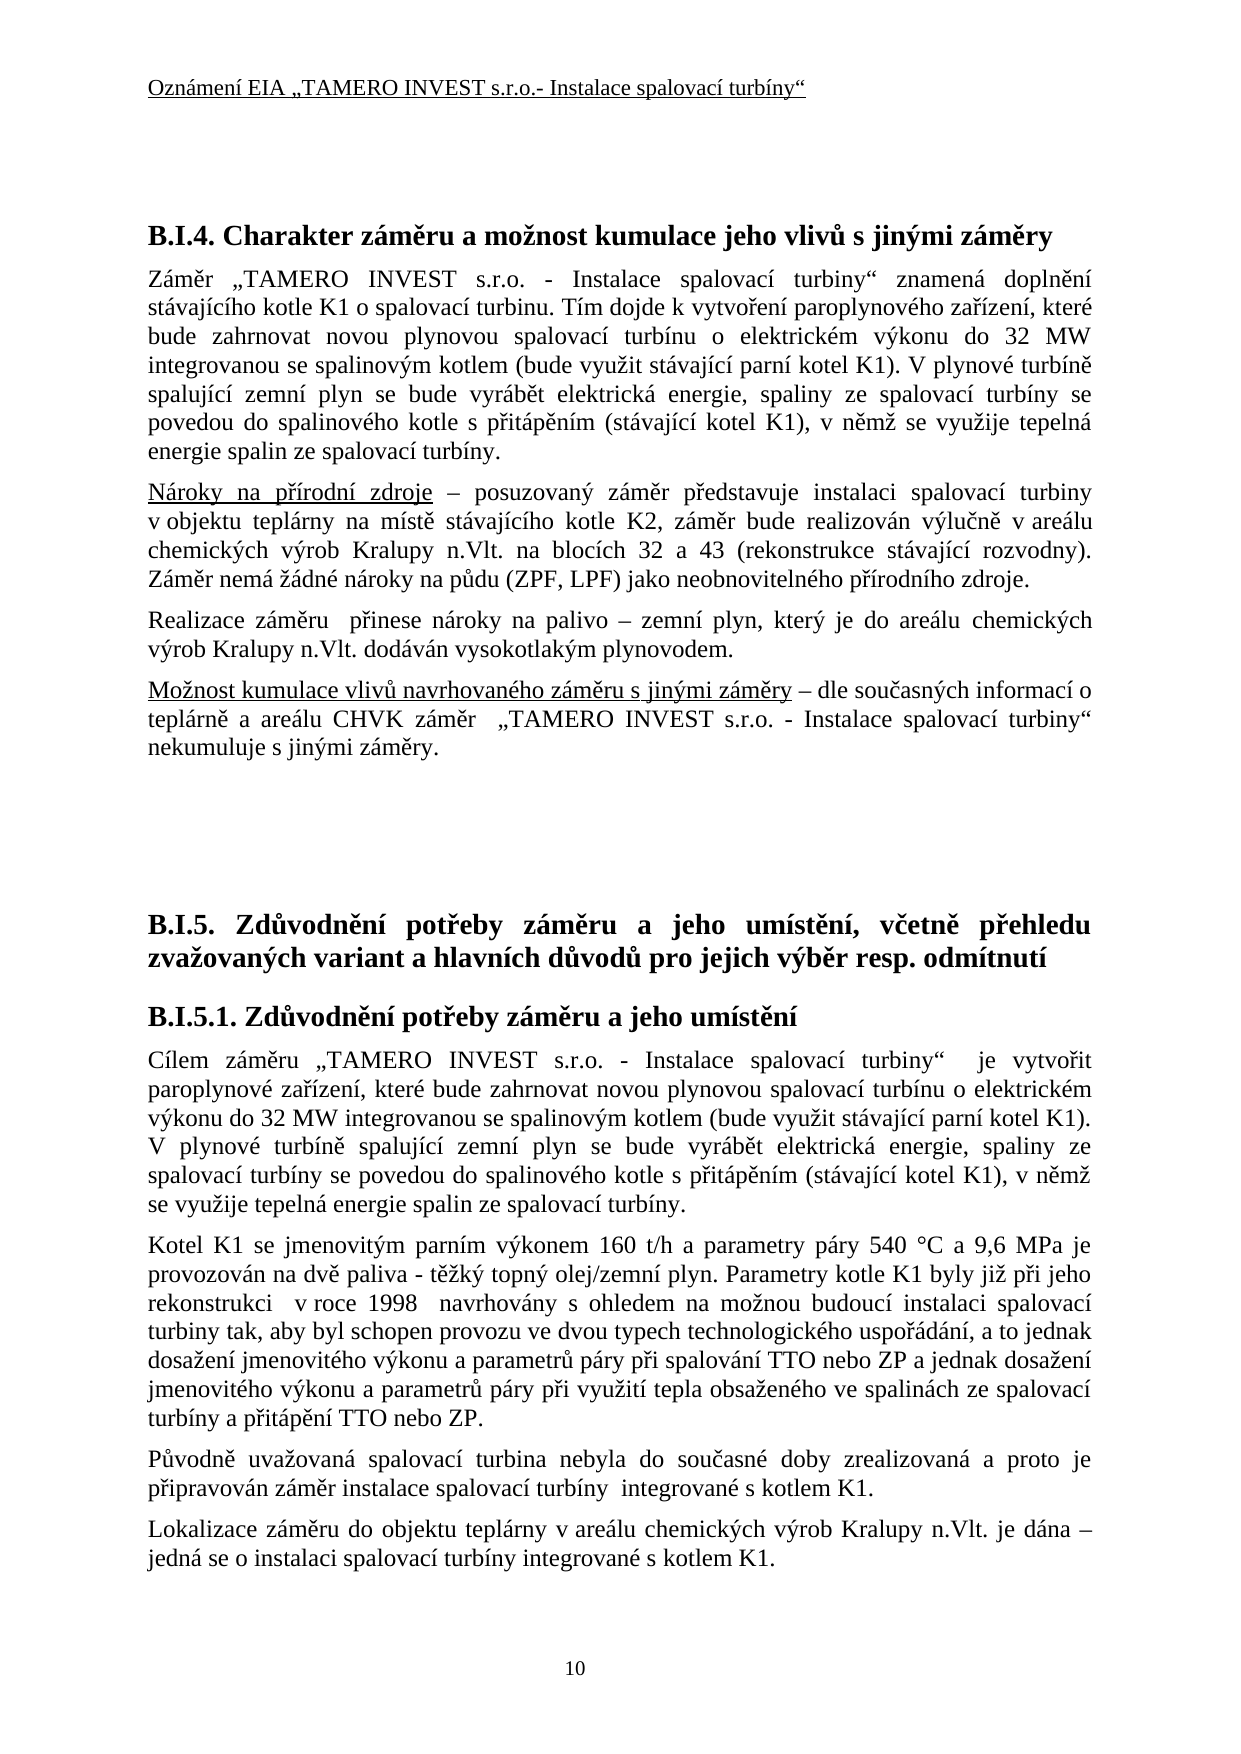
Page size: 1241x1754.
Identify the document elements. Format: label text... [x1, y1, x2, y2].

text Kotel K1 se jmenovitým parním výkonem 160 t/h a parametry páry 540 °C a 9,6 MPa je provozován na dvě paliva - těžký topný olej/zemní plyn. Parametry kotle K1 byly již při jeho rekonstrukci v roce 1998 navrhovány s ohledem na možnou budoucí instalaci spalovací turbiny tak, aby byl schopen provozu ve dvou typech technologického uspořádání, a to jednak dosažení jmenovitého výkonu a parametrů páry při spalování TTO nebo ZP a jednak dosažení jmenovitého výkonu a parametrů páry při využití tepla obsaženého ve spalinách ze spalovací turbíny a přitápění TTO nebo ZP. [148, 1230, 1092, 1431]
text B.I.5.1. Zdůvodnění potřeby záměru a jeho umístění [148, 999, 1092, 1033]
text Cílem záměru „TAMERO INVEST s.r.o. - Instalace spalovací turbiny“ je vytvořit paroplynové zařízení, které bude zahrnovat novou plynovou spalovací turbínu o elektrickém výkonu do 32 MW integrovanou se spalinovým kotlem (bude využit stávající parní kotel K1). V plynové turbíně spalující zemní plyn se bude vyrábět elektrická energie, spaliny ze spalovací turbíny se povedou do spalinového kotle s přitápěním (stávající kotel K1), v němž se využije tepelná energie spalin ze spalovací turbíny. [148, 1045, 1092, 1218]
text B.I.4. Charakter záměru a možnost kumulace jeho vlivů s jinými záměry [148, 218, 1092, 251]
text Nároky na přírodní zdroje – posuzovaný záměr představuje instalaci spalovací turbiny v objektu teplárny na místě stávajícího kotle K2, záměr bude realizován výlučně v areálu chemických výrob Kralupy n.Vlt. na blocích 32 a 43 (rekonstrukce stávající rozvodny). Záměr nemá žádné nároky na půdu (ZPF, LPF) jako neobnovitelného přírodního zdroje. [148, 477, 1092, 592]
text Možnost kumulace vlivů navrhovaného záměru s jinými záměry – dle současných informací o teplárně a areálu CHVK záměr „TAMERO INVEST s.r.o. - Instalace spalovací turbiny“ nekumuluje s jinými záměry. [148, 675, 1092, 761]
text Realizace záměru přinese nároky na palivo – zemní plyn, který je do areálu chemických výrob Kralupy n.Vlt. dodáván vysokotlakým plynovodem. [148, 605, 1092, 662]
text B.I.5. Zdůvodnění potřeby záměru a jeho umístění, včetně přehledu zvažovaných variant a hlavních důvodů pro jejich výběr resp. odmítnutí [148, 907, 1092, 974]
text Záměr „TAMERO INVEST s.r.o. - Instalace spalovací turbiny“ znamená doplnění stávajícího kotle K1 o spalovací turbinu. Tím dojde k vytvoření paroplynového zařízení, které bude zahrnovat novou plynovou spalovací turbínu o elektrickém výkonu do 32 MW integrovanou se spalinovým kotlem (bude využit stávající parní kotel K1). V plynové turbíně spalující zemní plyn se bude vyrábět elektrická energie, spaliny ze spalovací turbíny se povedou do spalinového kotle s přitápěním (stávající kotel K1), v němž se využije tepelná energie spalin ze spalovací turbíny. [148, 264, 1092, 465]
text Původně uvažovaná spalovací turbina nebyla do současné doby zrealizovaná a proto je připravován záměr instalace spalovací turbíny integrované s kotlem K1. [148, 1444, 1092, 1501]
text Lokalizace záměru do objektu teplárny v areálu chemických výrob Kralupy n.Vlt. je dána – jedná se o instalaci spalovací turbíny integrované s kotlem K1. [148, 1514, 1092, 1571]
